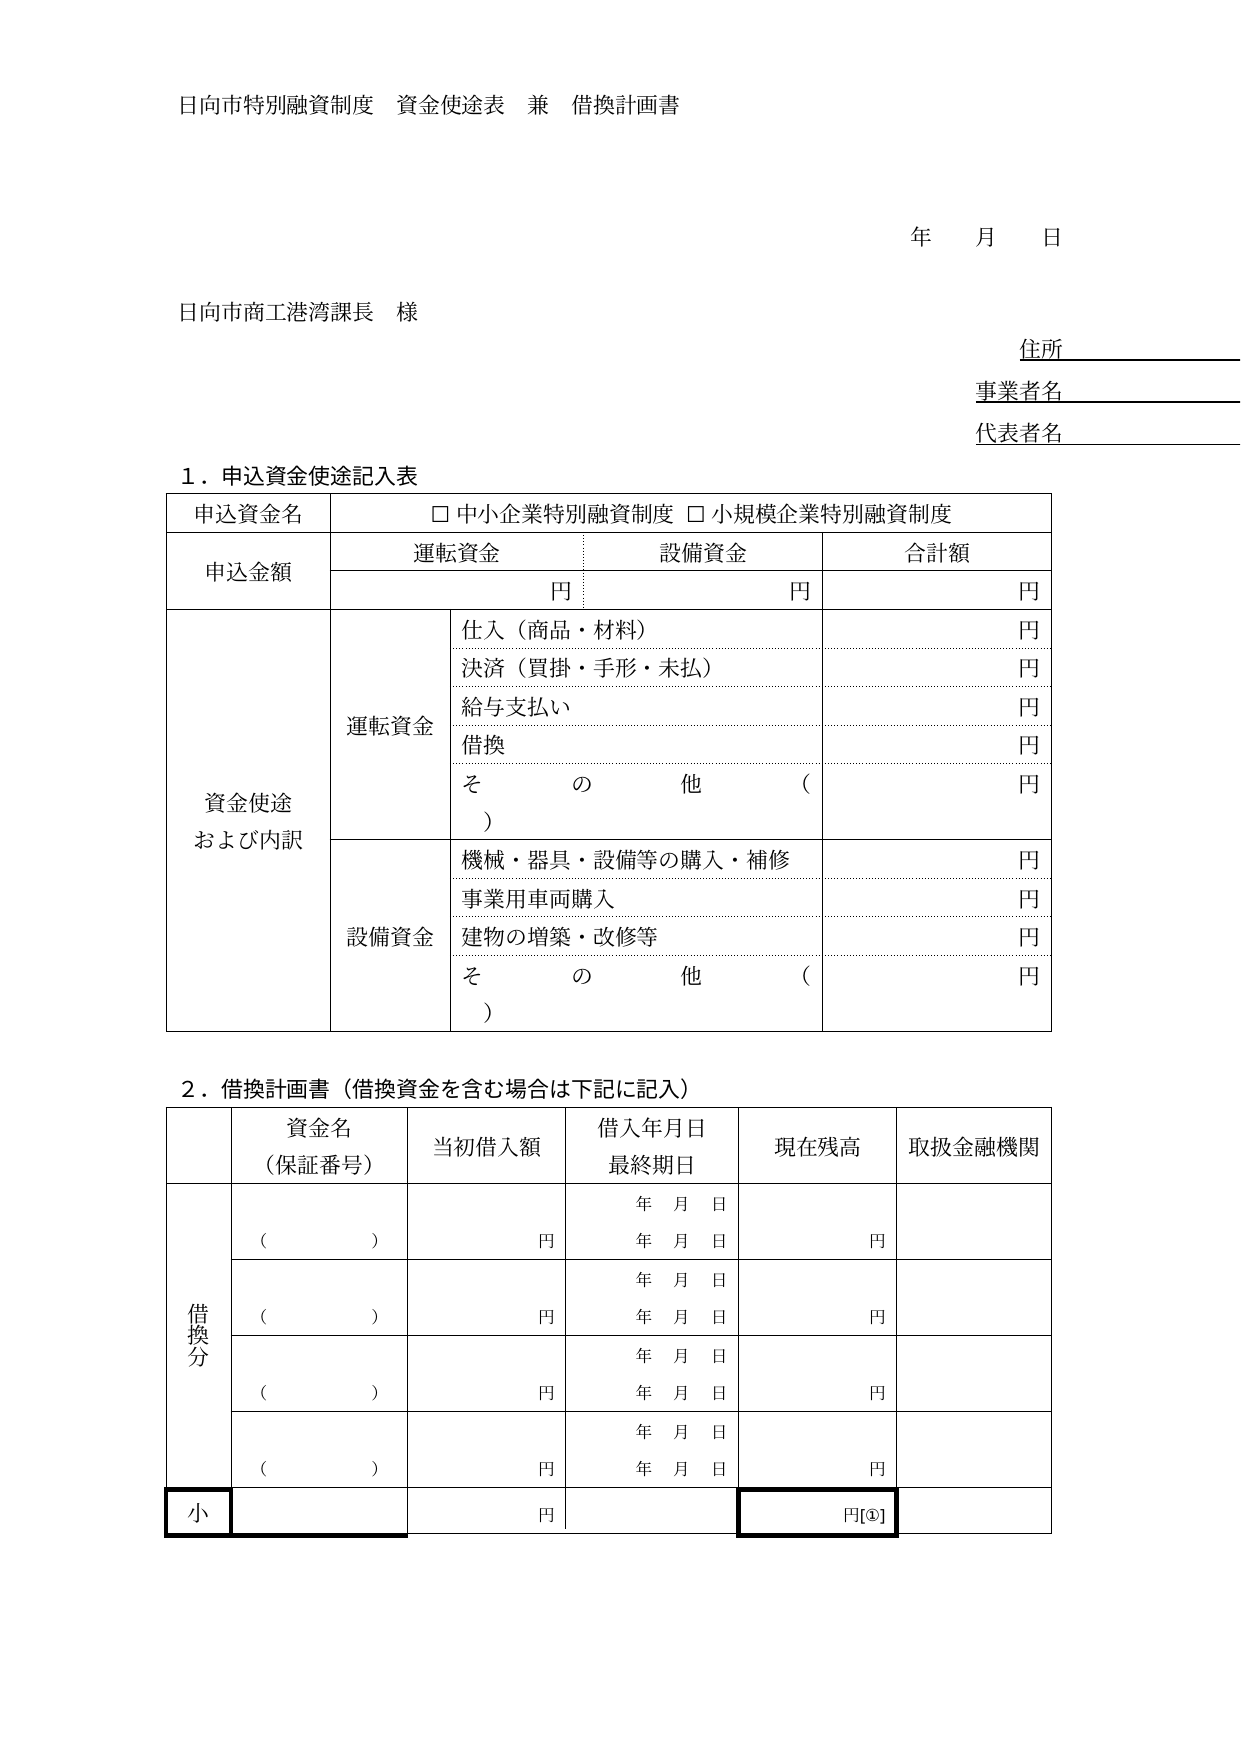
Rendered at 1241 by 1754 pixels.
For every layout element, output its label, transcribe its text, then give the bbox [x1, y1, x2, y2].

text 代表者名 [177, 414, 1063, 451]
table_cell 小計 [168, 1492, 229, 1533]
table_cell 円 [739, 1184, 896, 1259]
table_cell 円 [408, 1184, 565, 1259]
table_cell その他（ ） [451, 955, 822, 1031]
table_cell [899, 1488, 1051, 1533]
table_header 現在残高 [739, 1108, 896, 1183]
table_cell 円 [823, 725, 1051, 763]
table_cell （ ） [232, 1412, 407, 1487]
table_cell 機械・器具・設備等の購入・補修 [451, 840, 822, 878]
table_cell 円 [739, 1260, 896, 1335]
table_cell 円 [331, 571, 583, 609]
table_cell 円 [823, 686, 1051, 724]
table_cell （ ） [232, 1184, 407, 1259]
table_cell 事業用車両購入 [451, 878, 822, 916]
table_cell [897, 1412, 1051, 1487]
table_cell [233, 1488, 407, 1533]
table_cell 円 [408, 1412, 565, 1487]
table_cell 設備資金 [331, 840, 450, 1031]
table_header 借入年月日 最終期日 [566, 1108, 738, 1183]
text 年 月 日 [177, 217, 1063, 254]
table_cell 円 [408, 1488, 566, 1533]
table_cell 円 [823, 763, 1051, 839]
text 事業者名 [177, 371, 1063, 409]
table_cell （ ） [232, 1260, 407, 1335]
text ２．借換計画書（借換資金を含む場合は下記に記入） [177, 1069, 1063, 1107]
table_cell 給与支払い [451, 686, 822, 724]
table_cell 決済（買掛・手形・未払） [451, 648, 822, 686]
table_cell 運転資金 [331, 533, 583, 570]
table_cell 建物の増築・改修等 [451, 916, 822, 955]
table_cell 仕入（商品・材料） [451, 610, 822, 647]
table_cell 円 [823, 955, 1051, 1031]
table_cell 年 月 日 年 月 日 [566, 1184, 738, 1259]
table_cell [897, 1260, 1051, 1335]
table_cell 年 月 日 年 月 日 [566, 1412, 738, 1487]
text 日向市商工港湾課長 様 [177, 292, 1063, 329]
text １．申込資金使途記入表 [177, 456, 1063, 493]
table_cell 円[①] [741, 1492, 894, 1533]
table_header 当初借入額 [408, 1108, 565, 1183]
table_cell [897, 1336, 1051, 1411]
table_cell 運転資金 [331, 610, 450, 839]
table_cell 円 [823, 916, 1051, 955]
table_cell 年 月 日 年 月 日 [566, 1260, 738, 1335]
table_cell 申込金額 [167, 533, 330, 609]
table_header 申込資金名 [167, 494, 330, 532]
table_cell 円 [823, 571, 1051, 609]
table_cell 借換分 [167, 1184, 231, 1487]
table_cell 合計額 [823, 533, 1051, 570]
table_cell 円 [408, 1260, 565, 1335]
table_cell 年 月 日 年 月 日 [566, 1336, 738, 1411]
table_cell [566, 1488, 736, 1533]
table_header 資金名 （保証番号） [232, 1108, 407, 1183]
table_cell [897, 1184, 1051, 1259]
table_cell （ ） [232, 1336, 407, 1411]
table_cell 円 [823, 610, 1051, 647]
table_cell 資金使途 および内訳 [167, 610, 330, 1031]
table_cell 円 [823, 878, 1051, 916]
table_cell 円 [739, 1412, 896, 1487]
table_cell 円 [583, 571, 822, 609]
table_cell 円 [408, 1336, 565, 1411]
table_cell 円 [823, 840, 1051, 878]
table_header [167, 1108, 231, 1183]
text 住所 [177, 329, 1063, 367]
table_cell その他（ ） [451, 763, 822, 839]
table_cell 借換 [451, 725, 822, 763]
table_header 中小企業特別融資制度 小規模企業特別融資制度 [331, 494, 1051, 532]
table_header 取扱金融機関 [897, 1108, 1051, 1183]
table_cell 円 [823, 648, 1051, 686]
table_cell 円 [739, 1336, 896, 1411]
table_cell 設備資金 [583, 533, 822, 570]
